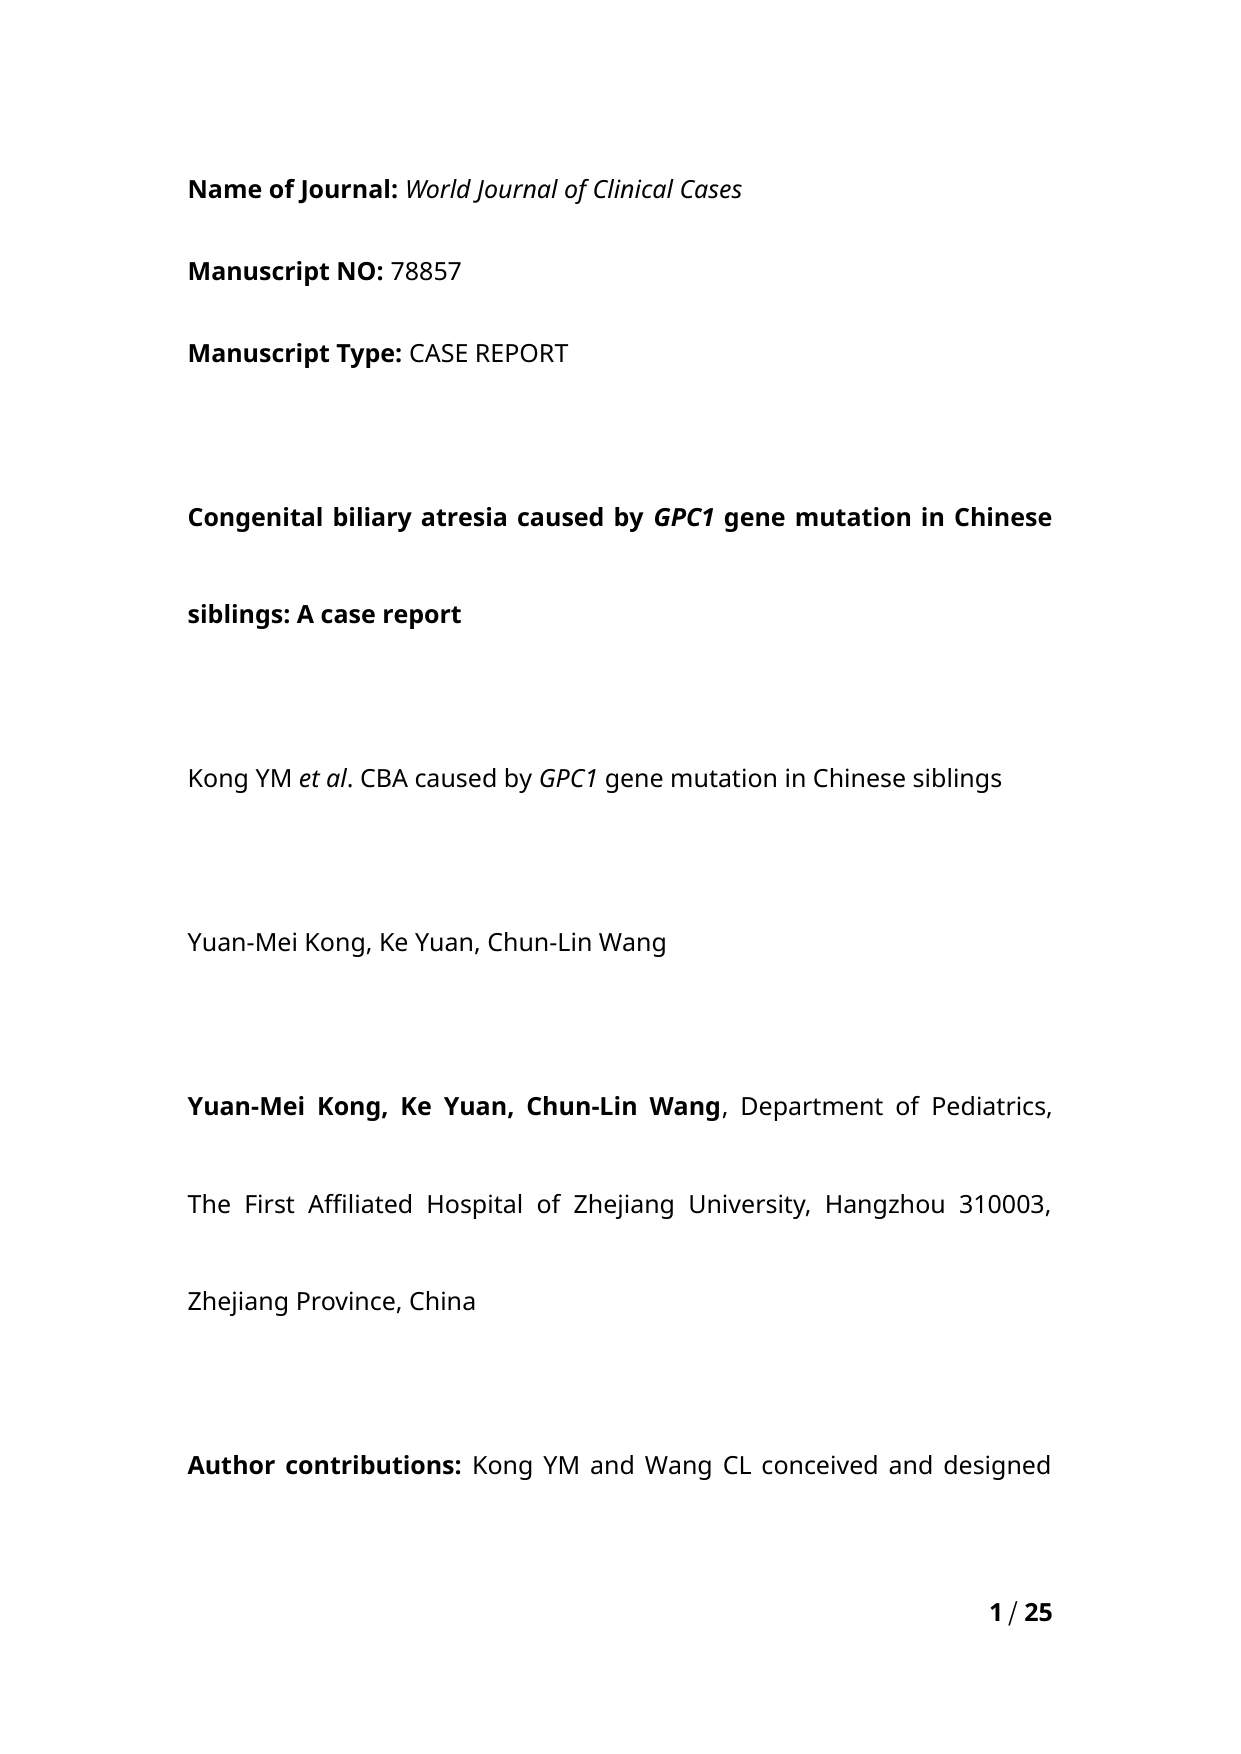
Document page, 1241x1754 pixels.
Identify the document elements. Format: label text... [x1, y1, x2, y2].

text Yuan-Mei Kong, Ke Yuan, Chun-Lin Wang [187, 910, 1053, 975]
text Yuan-Mei Kong, Ke Yuan, Chun-Lin Wang, Department of Pediatrics, The First Affiliated Hospital of Zhejiang University, Hangzhou 310003, Zhejiang Province, China [187, 1074, 1053, 1334]
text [187, 1433, 1053, 1498]
text Kong YM et al. CBA caused by GPC1 gene mutation in Chinese siblings [187, 746, 1053, 811]
text Manuscript NO: 78857 [187, 238, 1053, 303]
text Name of Journal: World Journal of Clinical Cases [187, 156, 1053, 221]
text Manuscript Type: CASE REPORT [187, 320, 1053, 385]
text Congenital biliary atresia caused by GPC1 gene mutation in Chinese siblings: A case report [187, 484, 1053, 647]
